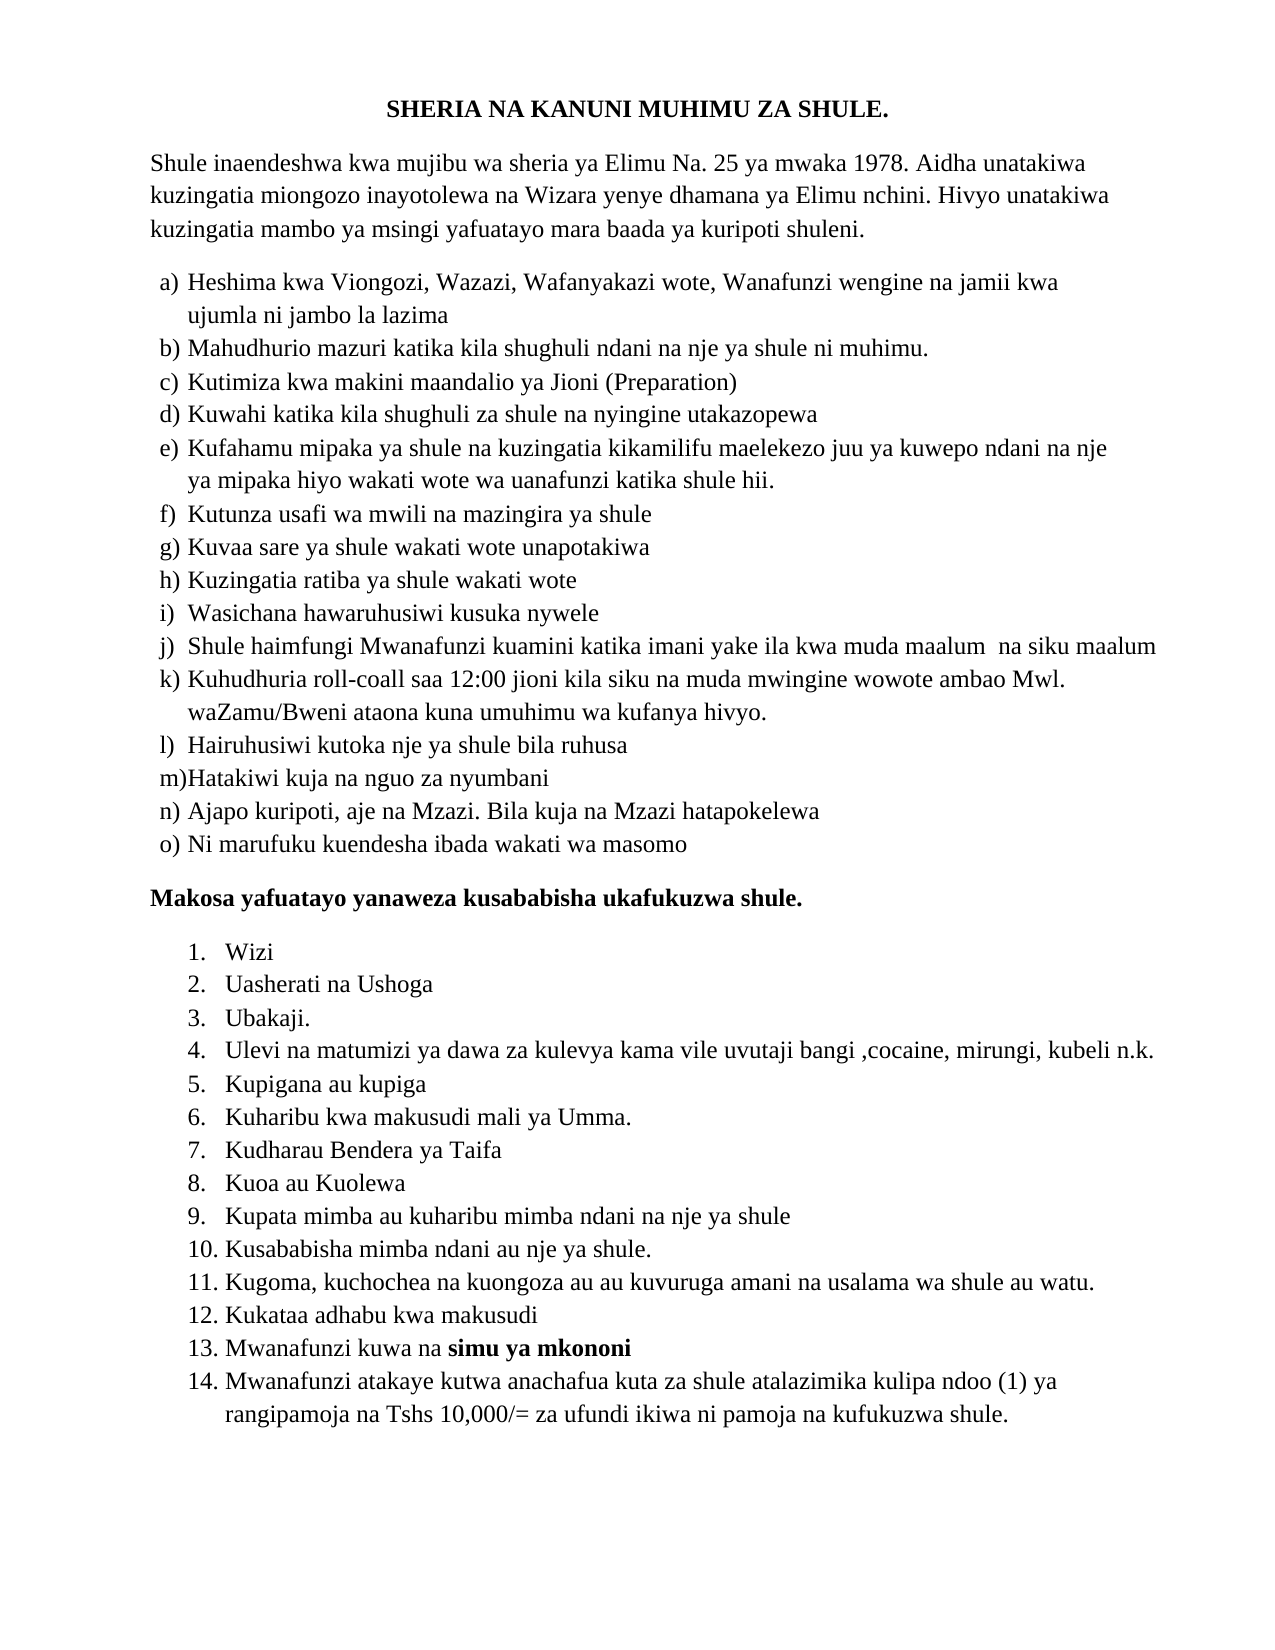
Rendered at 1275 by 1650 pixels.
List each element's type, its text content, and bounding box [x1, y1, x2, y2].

list Kutimiza kwa makini maandalio ya Jioni (Preparation) [159, 367, 1125, 395]
list Kuvaa sare ya shule wakati wote unapotakiwa [159, 532, 1125, 560]
list Ulevi na matumizi ya dawa za kulevya kama vile uvutaji bangi ,cocaine, mirungi, kubeli n.k. [187, 1036, 1181, 1064]
list Kusababisha mimba ndani au nje ya shule. [187, 1234, 1125, 1262]
list Kuharibu kwa makusudi mali ya Umma. [187, 1102, 1125, 1130]
list Ni marufuku kuendesha ibada wakati wa masomo [159, 829, 1125, 858]
list Ubakaji. [187, 1003, 1125, 1031]
text Makosa yafuatayo yanaweza kusababisha ukafukuzwa shule. [150, 883, 1125, 911]
text Shule inaendeshwa kwa mujibu wa sheria ya Elimu Na. 25 ya mwaka 1978. Aidha unatakiwa kuzingatia miongozo inayotolewa na Wizara yenye dhamana ya Elimu nchini. Hivyo unatakiwa kuzingatia mambo ya msingi yafuatayo mara baada ya kuripoti shuleni. [150, 148, 1125, 242]
list Kuzingatia ratiba ya shule wakati wote [159, 565, 1125, 593]
list Kugoma, kuchochea na kuongoza au au kuvuruga amani na usalama wa shule au watu. [187, 1267, 1125, 1296]
list Kudharau Bendera ya Taifa [187, 1135, 1125, 1163]
list Shule haimfungi Mwanafunzi kuamini katika imani yake ila kwa muda maalum na siku maalum [159, 631, 1172, 659]
list Uasherati na Ushoga [187, 969, 1125, 998]
list Kutunza usafi wa mwili na mazingira ya shule [159, 499, 1125, 527]
list Mwanafunzi atakaye kutwa anachafua kuta za shule atalazimika kulipa ndoo (1) ya rangipamoja na Tshs 10,000/= za ufundi ikiwa ni pamoja na kufukuzwa shule. [187, 1366, 1125, 1428]
text SHERIA NA KANUNI MUHIMU ZA SHULE. [150, 94, 1125, 122]
list Wizi [187, 937, 1125, 965]
list Hatakiwi kuja na nguo za nyumbani [159, 763, 1125, 792]
list Kuhudhuria roll-coall saa 12:00 jioni kila siku na muda mwingine wowote ambao Mwl. waZamu/Bweni ataona kuna umuhimu wa kufanya hivyo. [159, 664, 1125, 726]
list Ajapo kuripoti, aje na Mzazi. Bila kuja na Mzazi hatapokelewa [159, 796, 1125, 824]
list Kuwahi katika kila shughuli za shule na nyingine utakazopewa [159, 399, 1125, 428]
list Hairuhusiwi kutoka nje ya shule bila ruhusa [159, 730, 1125, 758]
list Heshima kwa Viongozi, Wazazi, Wafanyakazi wote, Wanafunzi wengine na jamii kwa ujumla ni jambo la lazima [159, 267, 1125, 329]
list Kukataa adhabu kwa makusudi [187, 1300, 1125, 1328]
list Kuoa au Kuolewa [187, 1168, 1125, 1196]
list Kupigana au kupiga [187, 1069, 1125, 1097]
list Kufahamu mipaka ya shule na kuzingatia kikamilifu maelekezo juu ya kuwepo ndani na nje ya mipaka hiyo wakati wote wa uanafunzi katika shule hii. [159, 433, 1125, 494]
list Mwanafunzi kuwa na simu ya mkononi [187, 1333, 1125, 1362]
list Wasichana hawaruhusiwi kusuka nywele [159, 598, 1125, 626]
list Mahudhurio mazuri katika kila shughuli ndani na nje ya shule ni muhimu. [159, 333, 1125, 362]
list Kupata mimba au kuharibu mimba ndani na nje ya shule [187, 1201, 1125, 1229]
